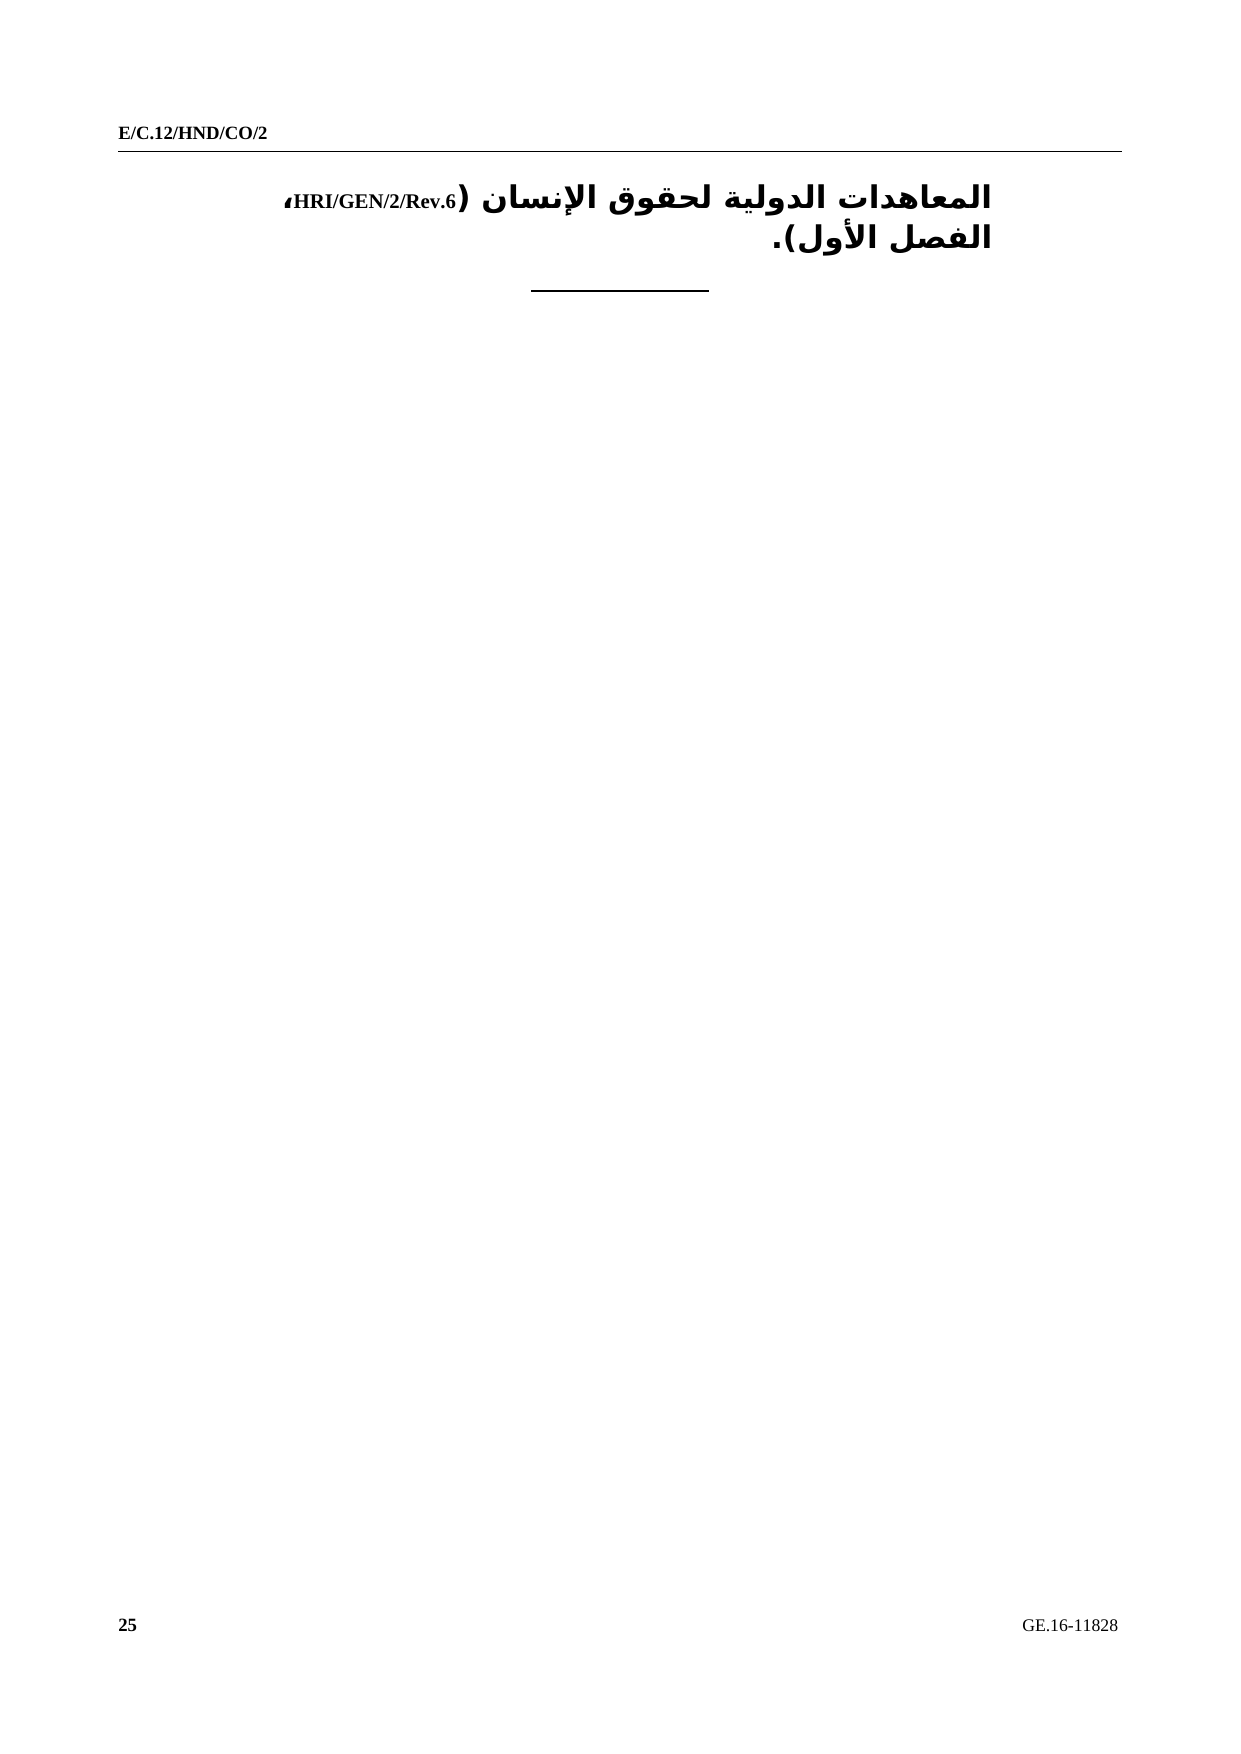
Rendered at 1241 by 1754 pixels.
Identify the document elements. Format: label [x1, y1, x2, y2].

text [248, 177, 992, 256]
